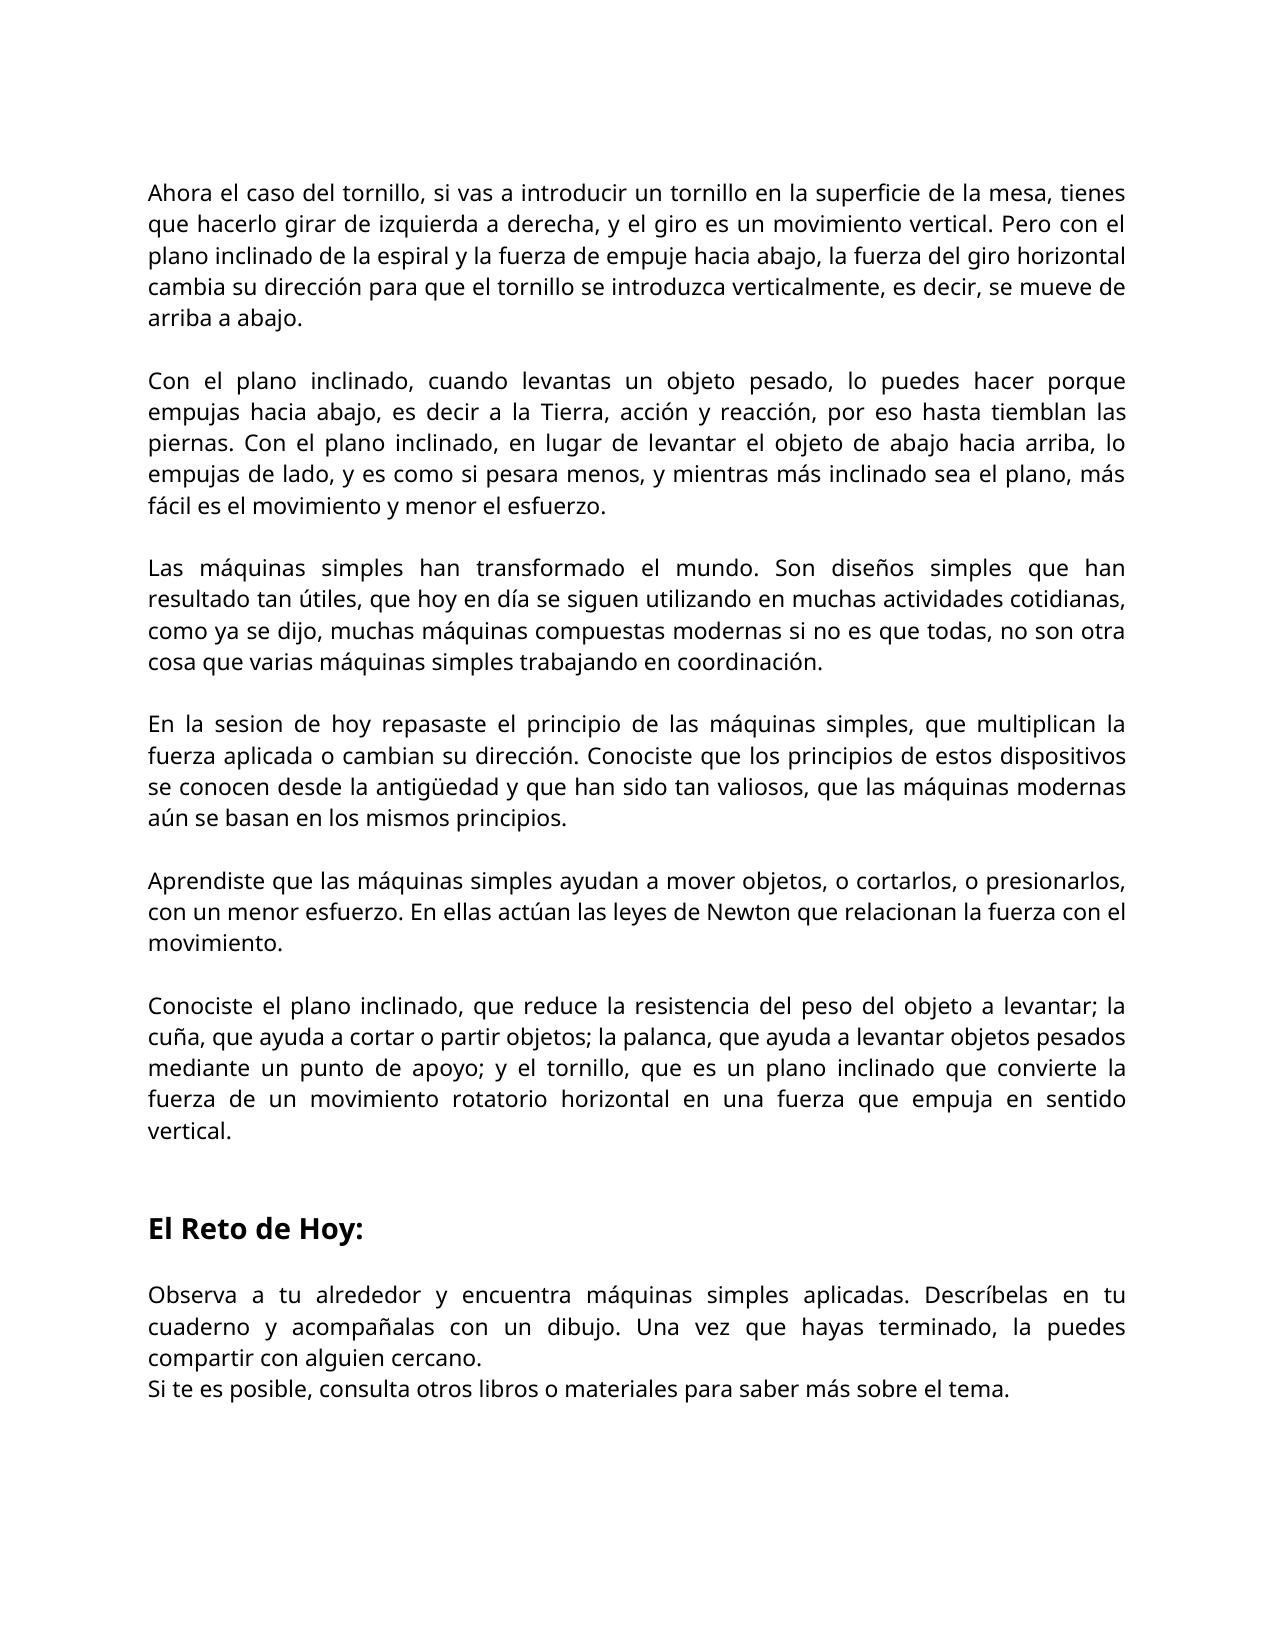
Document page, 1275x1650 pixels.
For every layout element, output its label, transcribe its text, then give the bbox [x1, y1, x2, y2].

text Conociste el plano inclinado, que reduce la resistencia del peso del objeto a levantar; la cuña, que ayuda a cortar o partir objetos; la palanca, que ayuda a levantar objetos pesados mediante un punto de apoyo; y el tornillo, que es un plano inclinado que convierte la fuerza de un movimiento rotatorio horizontal en una fuerza que empuja en sentido vertical. [148, 990, 1127, 1146]
text El Reto de Hoy: [148, 1208, 1127, 1248]
text Si te es posible, consulta otros libros o materiales para saber más sobre el tema. [148, 1373, 1127, 1404]
text En la sesion de hoy repasaste el principio de las máquinas simples, que multiplican la fuerza aplicada o cambian su dirección. Conociste que los principios de estos dispositivos se conocen desde la antigüedad y que han sido tan valiosos, que las máquinas modernas aún se basan en los mismos principios. [148, 708, 1127, 833]
text Aprendiste que las máquinas simples ayudan a mover objetos, o cortarlos, o presionarlos, con un menor esfuerzo. En ellas actúan las leyes de Newton que relacionan la fuerza con el movimiento. [148, 865, 1127, 958]
text Las máquinas simples han transformado el mundo. Son diseños simples que han resultado tan útiles, que hoy en día se siguen utilizando en muchas actividades cotidianas, como ya se dijo, muchas máquinas compuestas modernas si no es que todas, no son otra cosa que varias máquinas simples trabajando en coordinación. [148, 552, 1127, 677]
text Ahora el caso del tornillo, si vas a introducir un tornillo en la superficie de la mesa, tienes que hacerlo girar de izquierda a derecha, y el giro es un movimiento vertical. Pero con el plano inclinado de la espiral y la fuerza de empuje hacia abajo, la fuerza del giro horizontal cambia su dirección para que el tornillo se introduzca verticalmente, es decir, se mueve de arriba a abajo. [148, 177, 1127, 333]
text Con el plano inclinado, cuando levantas un objeto pesado, lo puedes hacer porque empujas hacia abajo, es decir a la Tierra, acción y reacción, por eso hasta tiemblan las piernas. Con el plano inclinado, en lugar de levantar el objeto de abajo hacia arriba, lo empujas de lado, y es como si pesara menos, y mientras más inclinado sea el plano, más fácil es el movimiento y menor el esfuerzo. [148, 365, 1127, 521]
text Observa a tu alrededor y encuentra máquinas simples aplicadas. Descríbelas en tu cuaderno y acompañalas con un dibujo. Una vez que hayas terminado, la puedes compartir con alguien cercano. [148, 1279, 1127, 1373]
